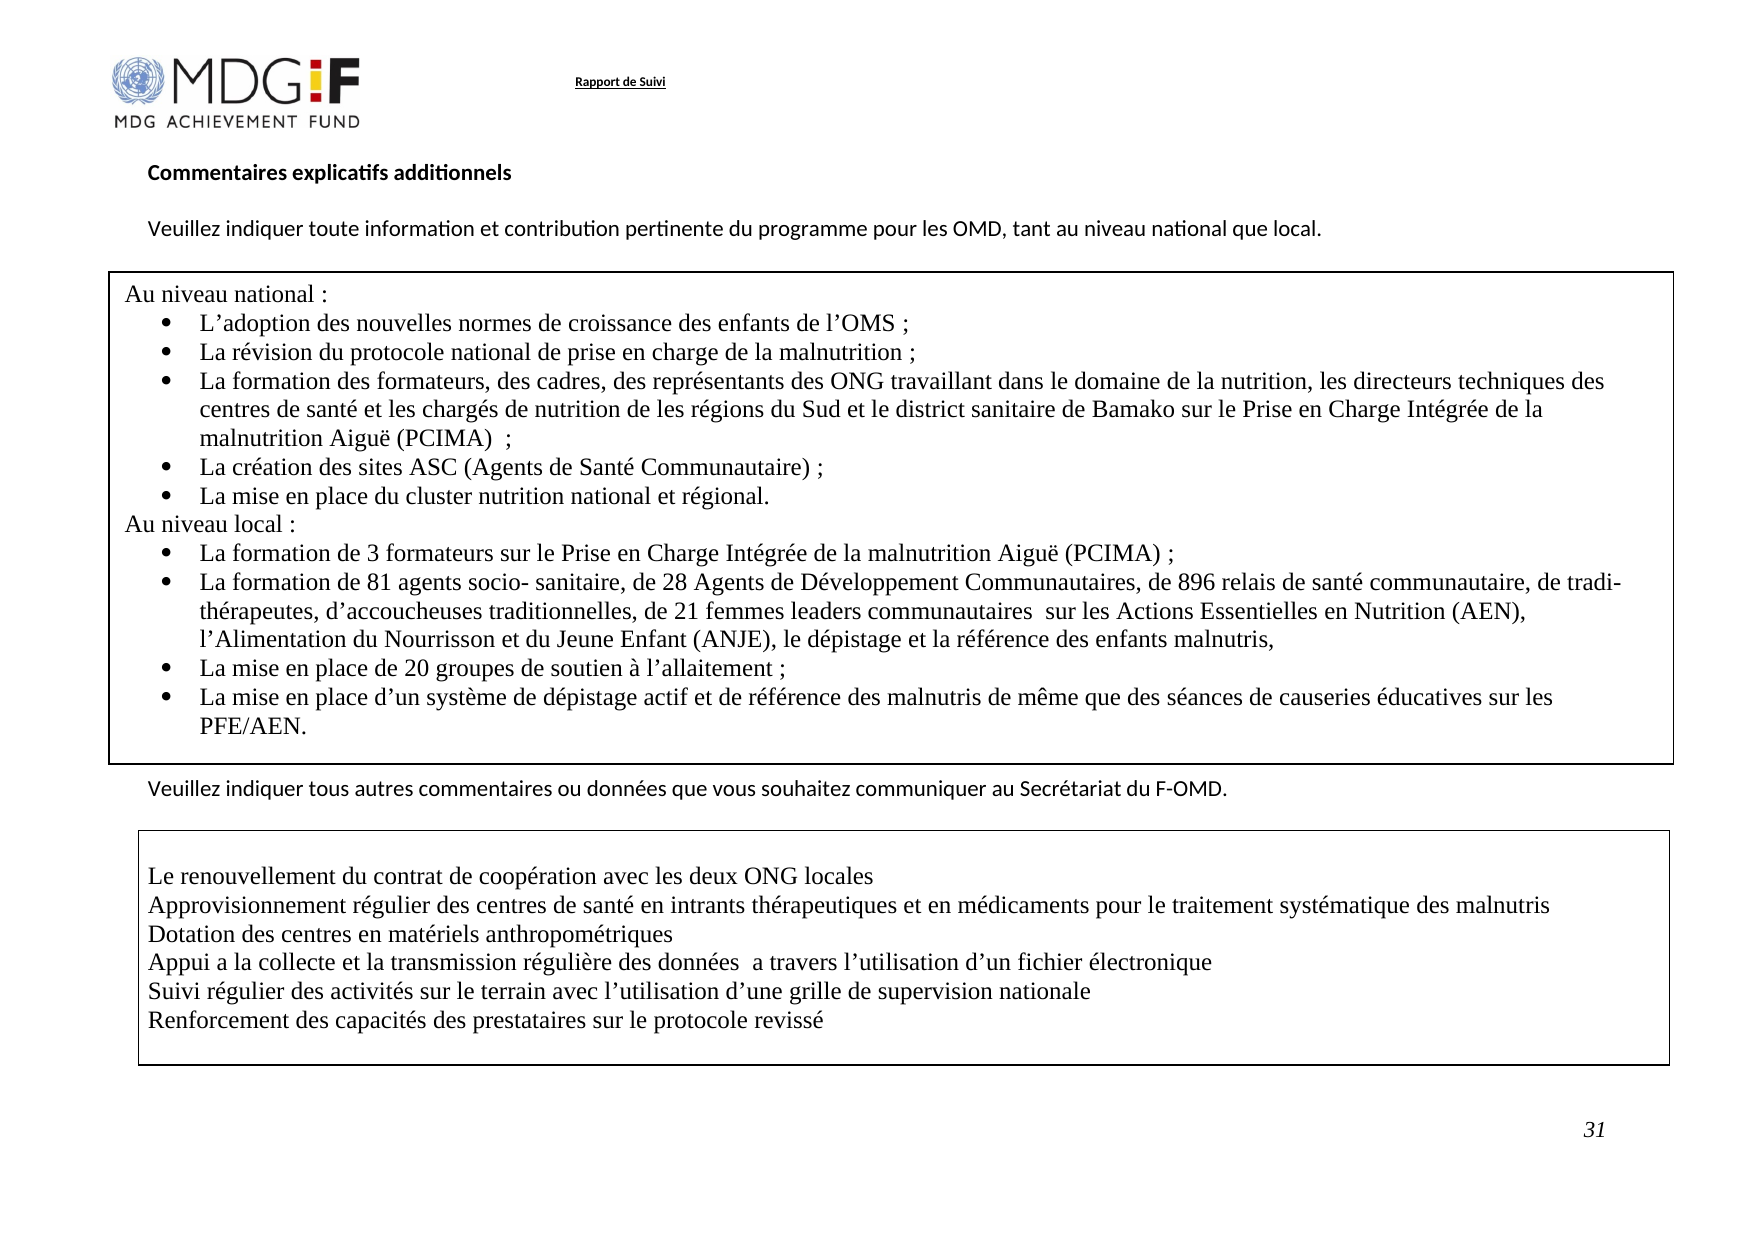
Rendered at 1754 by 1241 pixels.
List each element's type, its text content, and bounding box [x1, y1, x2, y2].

text Approvisionnement régulier des centres de santé en intrants thérapeutiques et en médicaments pour le traitement systématique des malnutris [148, 890, 1606, 919]
text Le renouvellement du contrat de coopération avec les deux ONG locales [148, 861, 1606, 890]
text Dotation des centres en matériels anthropométriques [148, 919, 1606, 947]
text Veuillez indiquer toute information et contribution pertinente du programme pour les OMD, tant au niveau national que local. [148, 214, 1606, 242]
picture [110, 55, 360, 128]
text Veuillez indiquer tous autres commentaires ou données que vous souhaitez communiquer au Secrétariat du F-OMD. [148, 774, 1606, 802]
text Commentaires explicatifs additionnels [148, 158, 1606, 186]
text Appui a la collecte et la transmission régulière des données a travers l’utilisation d’un fichier électronique [148, 947, 1606, 976]
text Suivi régulier des activités sur le terrain avec l’utilisation d’une grille de supervision nationale [148, 976, 1606, 1005]
text Renforcement des capacités des prestataires sur le protocole revissé [148, 1005, 1606, 1034]
